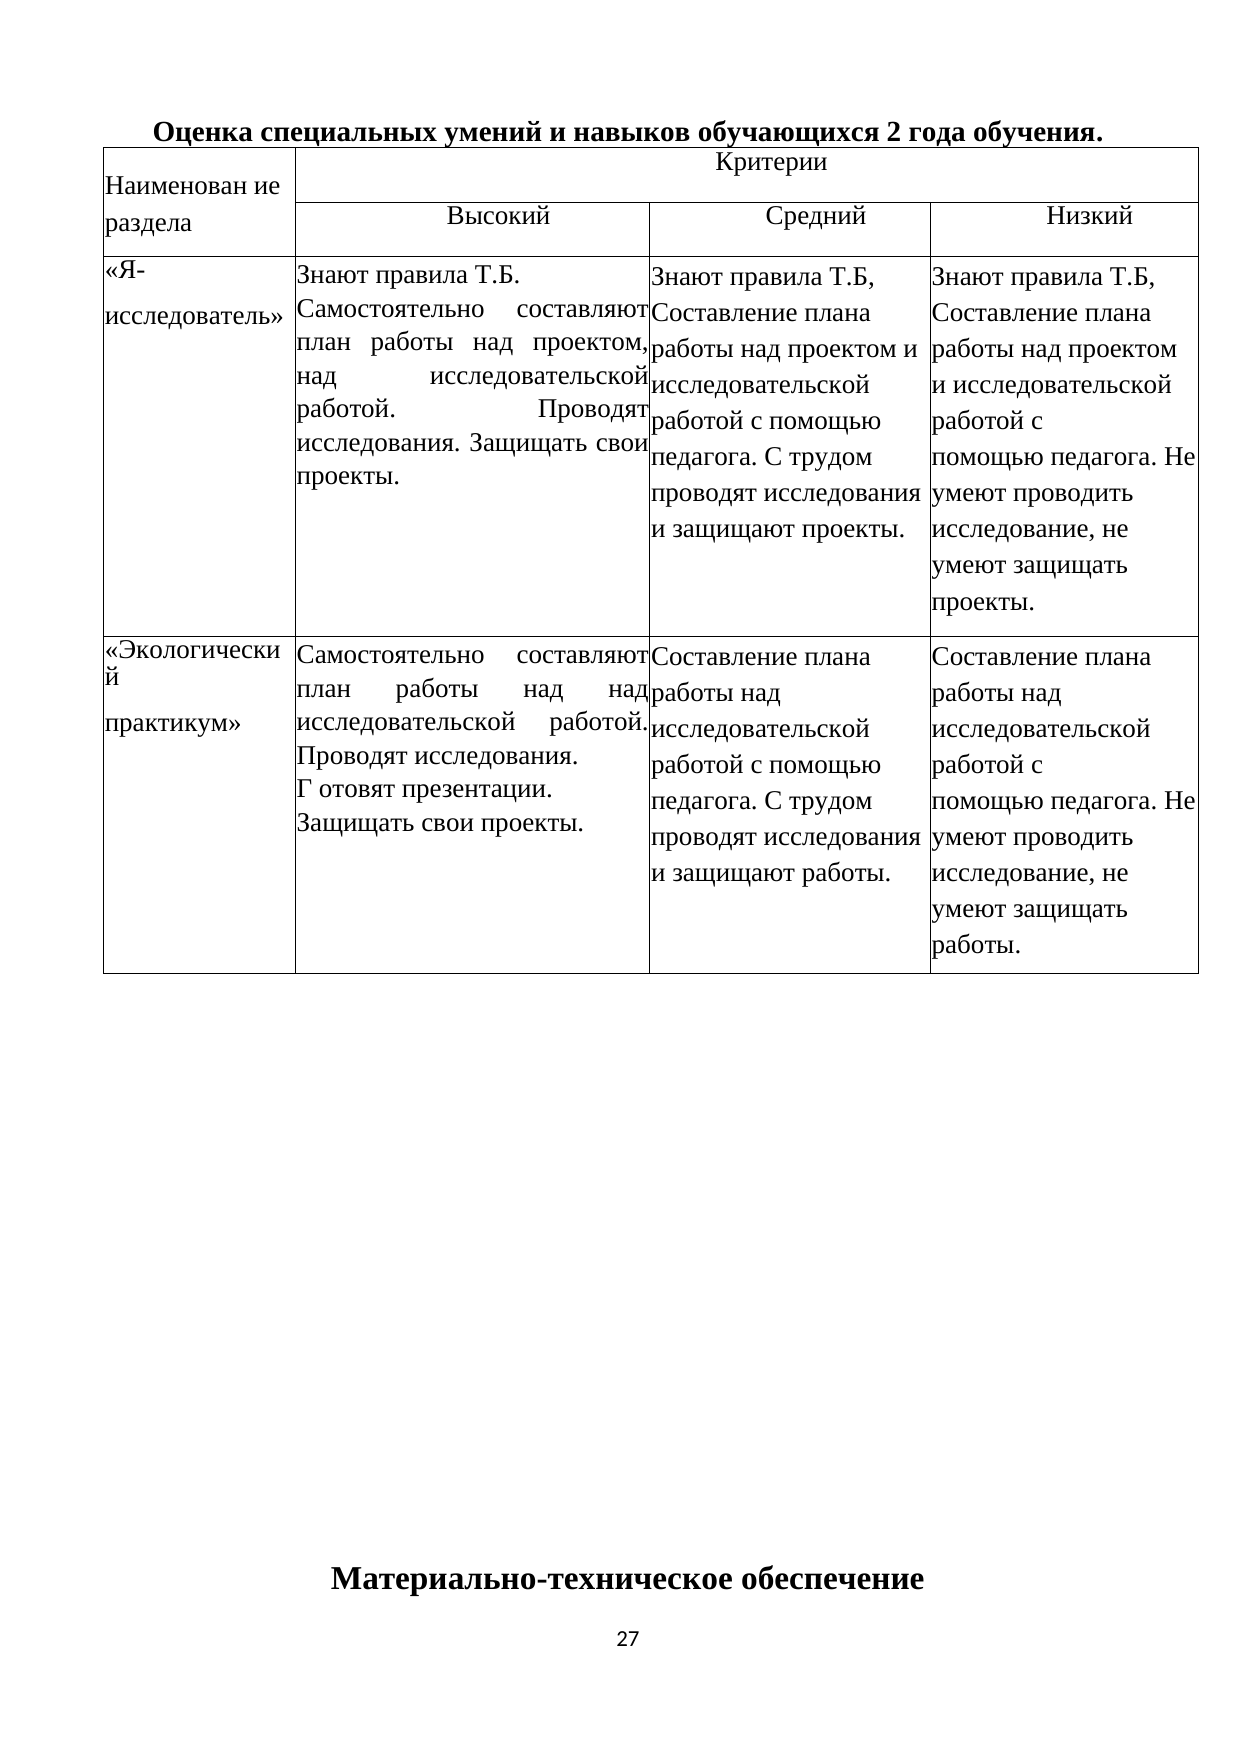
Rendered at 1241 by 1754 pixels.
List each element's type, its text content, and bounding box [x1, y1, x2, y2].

table_cell Знают правила Т.Б. Самостоятельно составляют план работы над проектом, над исследовательской работой. Проводят исследования. Защищать свои проекты. [296, 257, 649, 292]
table_header Критерии [296, 148, 1198, 202]
table_cell Самостоятельно составляют план работы над над исследовательской работой. Проводят исследования. Г отовят презентации. Защищать свои проекты. [296, 736, 649, 973]
table_header Наименован ие раздела [104, 148, 295, 256]
table_cell Составление плана работы над исследовательской работой с помощью педагога. С трудом проводят исследования и защищают работы. [650, 637, 930, 973]
table_cell Высокий [296, 203, 649, 256]
text Оценка специальных умений и навыков обучающихся 2 года обучения. [103, 118, 1152, 147]
text Материально-техническое обеспечение [103, 1558, 1152, 1597]
table_cell Средний [650, 203, 930, 256]
table_cell Знают правила Т.Б. Самостоятельно составляют план работы над проектом, над исследовательской работой. Проводят исследования. Защищать свои проекты. [296, 457, 649, 636]
table_cell «Экологический практикум» [104, 637, 295, 973]
table_cell Знают правила Т.Б, Составление плана работы над проектом и исследовательской работой с помощью педагога. Не умеют проводить исследование, не умеют защищать проекты. [931, 257, 1198, 636]
table_cell «Я- исследователь» [104, 257, 295, 636]
table_cell Знают правила Т.Б, Составление плана работы над проектом и исследовательской работой с помощью педагога. С трудом проводят исследования и защищают проекты. [650, 257, 930, 636]
table_cell Низкий [931, 203, 1198, 256]
table_cell Составление плана работы над исследовательской работой с помощью педагога. Не умеют проводить исследование, не умеют защищать работы. [931, 637, 1198, 973]
